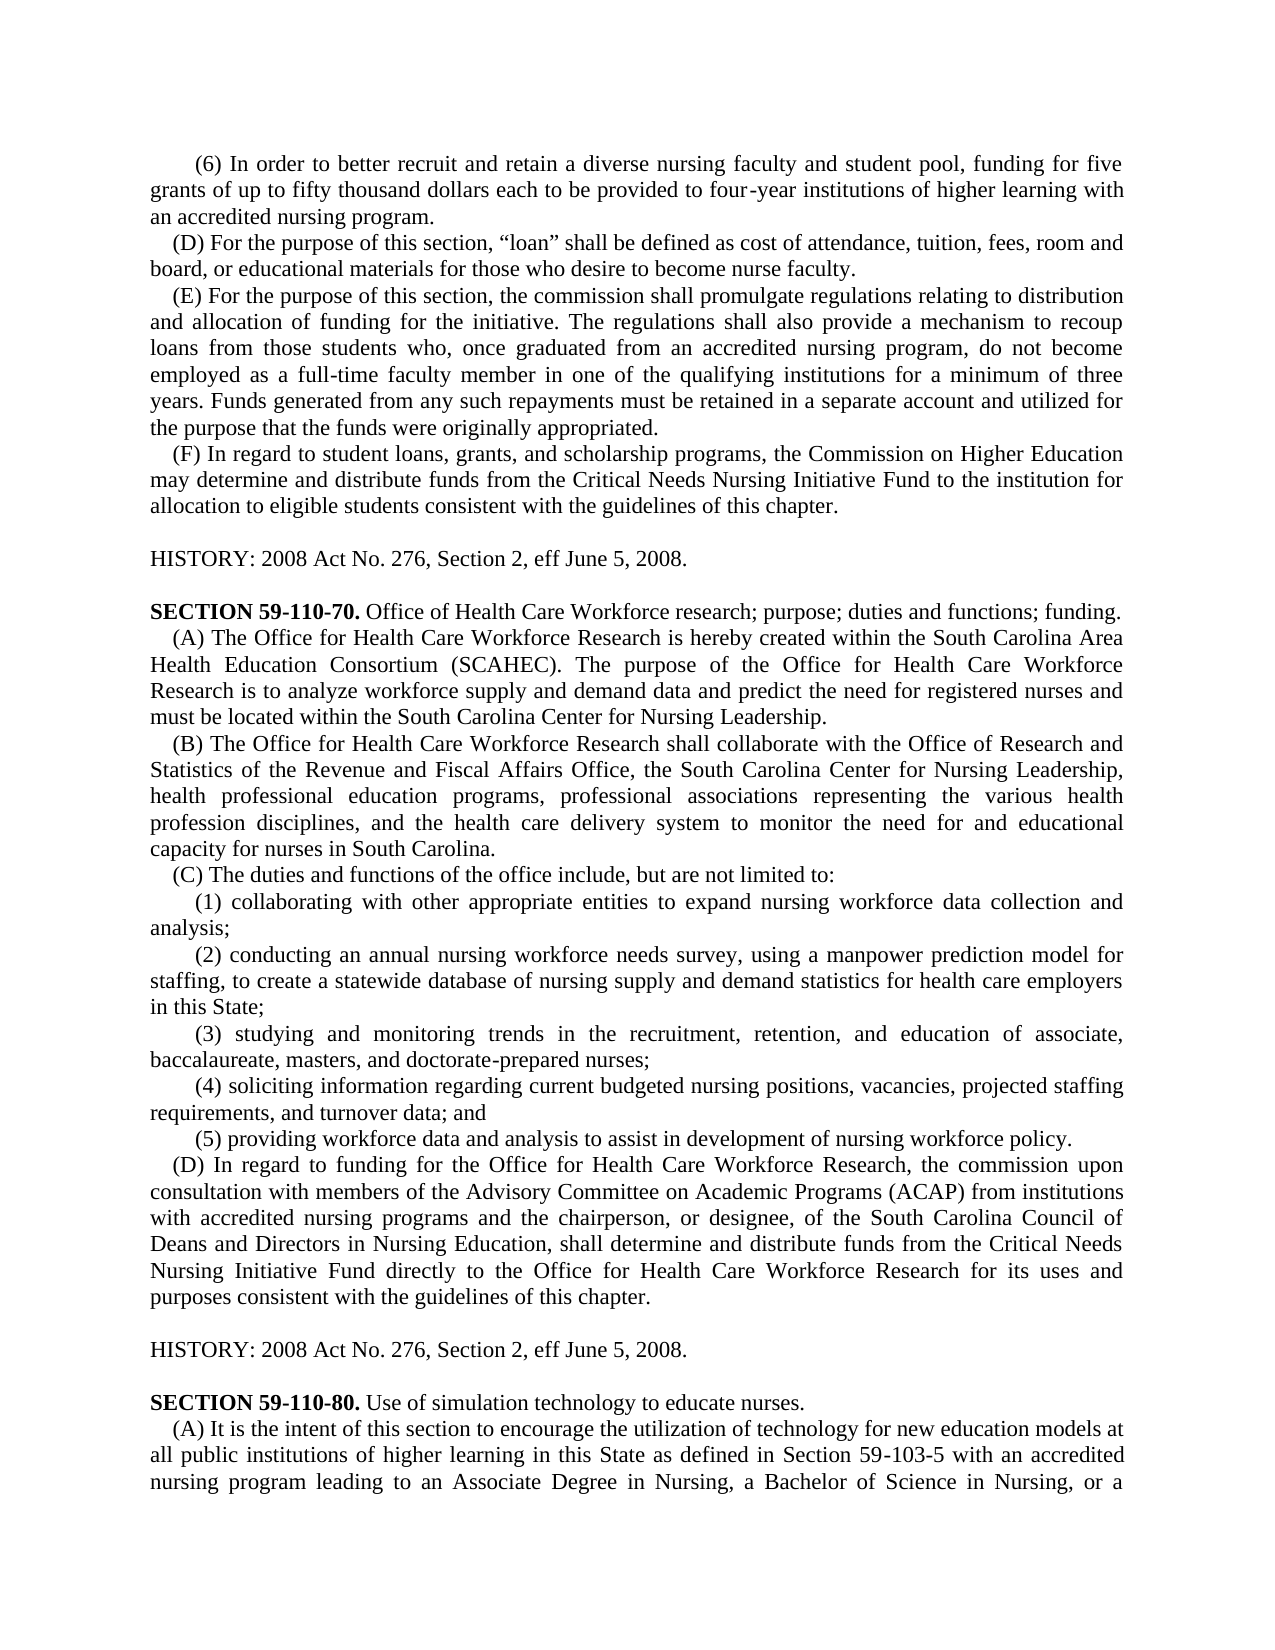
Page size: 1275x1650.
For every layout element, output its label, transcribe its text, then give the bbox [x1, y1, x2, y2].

text (6) In order to better recruit and retain a diverse nursing faculty and student pool, funding for five grants of up to fifty thousand dollars each to be provided to four-year institutions of higher learning with an accredited nursing program. [150, 150, 1125, 229]
text (F) In regard to student loans, grants, and scholarship programs, the Commission on Higher Education may determine and distribute funds from the Critical Needs Nursing Initiative Fund to the institution for allocation to eligible students consistent with the guidelines of this chapter. [150, 440, 1125, 519]
text (3) studying and monitoring trends in the recruitment, retention, and education of associate, baccalaureate, masters, and doctorate-prepared nurses; [150, 1020, 1125, 1072]
text SECTION 59-110-70. Office of Health Care Workforce research; purpose; duties and functions; funding. [150, 598, 1125, 624]
text HISTORY: 2008 Act No. 276, Section 2, eff June 5, 2008. [150, 545, 1125, 572]
text (A) The Office for Health Care Workforce Research is hereby created within the South Carolina Area Health Education Consortium (SCAHEC). The purpose of the Office for Health Care Workforce Research is to analyze workforce supply and demand data and predict the need for registered nurses and must be located within the South Carolina Center for Nursing Leadership. [150, 624, 1125, 730]
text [150, 1415, 1125, 1494]
text (E) For the purpose of this section, the commission shall promulgate regulations relating to distribution and allocation of funding for the initiative. The regulations shall also provide a mechanism to recoup loans from those students who, once graduated from an accredited nursing program, do not become employed as a full-time faculty member in one of the qualifying institutions for a minimum of three years. Funds generated from any such repayments must be retained in a separate account and utilized for the purpose that the funds were originally appropriated. [150, 282, 1125, 440]
text SECTION 59-110-80. Use of simulation technology to educate nurses. [150, 1389, 1125, 1415]
text (5) providing workforce data and analysis to assist in development of nursing workforce policy. [150, 1125, 1125, 1151]
text (C) The duties and functions of the office include, but are not limited to: [150, 862, 1125, 888]
text (1) collaborating with other appropriate entities to expand nursing workforce data collection and analysis; [150, 888, 1125, 941]
text (D) In regard to funding for the Office for Health Care Workforce Research, the commission upon consultation with members of the Advisory Committee on Academic Programs (ACAP) from institutions with accredited nursing programs and the chairperson, or designee, of the South Carolina Council of Deans and Directors in Nursing Education, shall determine and distribute funds from the Critical Needs Nursing Initiative Fund directly to the Office for Health Care Workforce Research for its uses and purposes consistent with the guidelines of this chapter. [150, 1151, 1125, 1309]
text (2) conducting an annual nursing workforce needs survey, using a manpower prediction model for staffing, to create a statewide database of nursing supply and demand statistics for health care employers in this State; [150, 941, 1125, 1020]
text (D) For the purpose of this section, “loan” shall be defined as cost of attendance, tuition, fees, room and board, or educational materials for those who desire to become nurse faculty. [150, 229, 1125, 282]
text (4) soliciting information regarding current budgeted nursing positions, vacancies, projected staffing requirements, and turnover data; and [150, 1072, 1125, 1125]
text HISTORY: 2008 Act No. 276, Section 2, eff June 5, 2008. [150, 1336, 1125, 1362]
text (B) The Office for Health Care Workforce Research shall collaborate with the Office of Research and Statistics of the Revenue and Fiscal Affairs Office, the South Carolina Center for Nursing Leadership, health professional education programs, professional associations representing the various health profession disciplines, and the health care delivery system to monitor the need for and educational capacity for nurses in South Carolina. [150, 730, 1125, 862]
